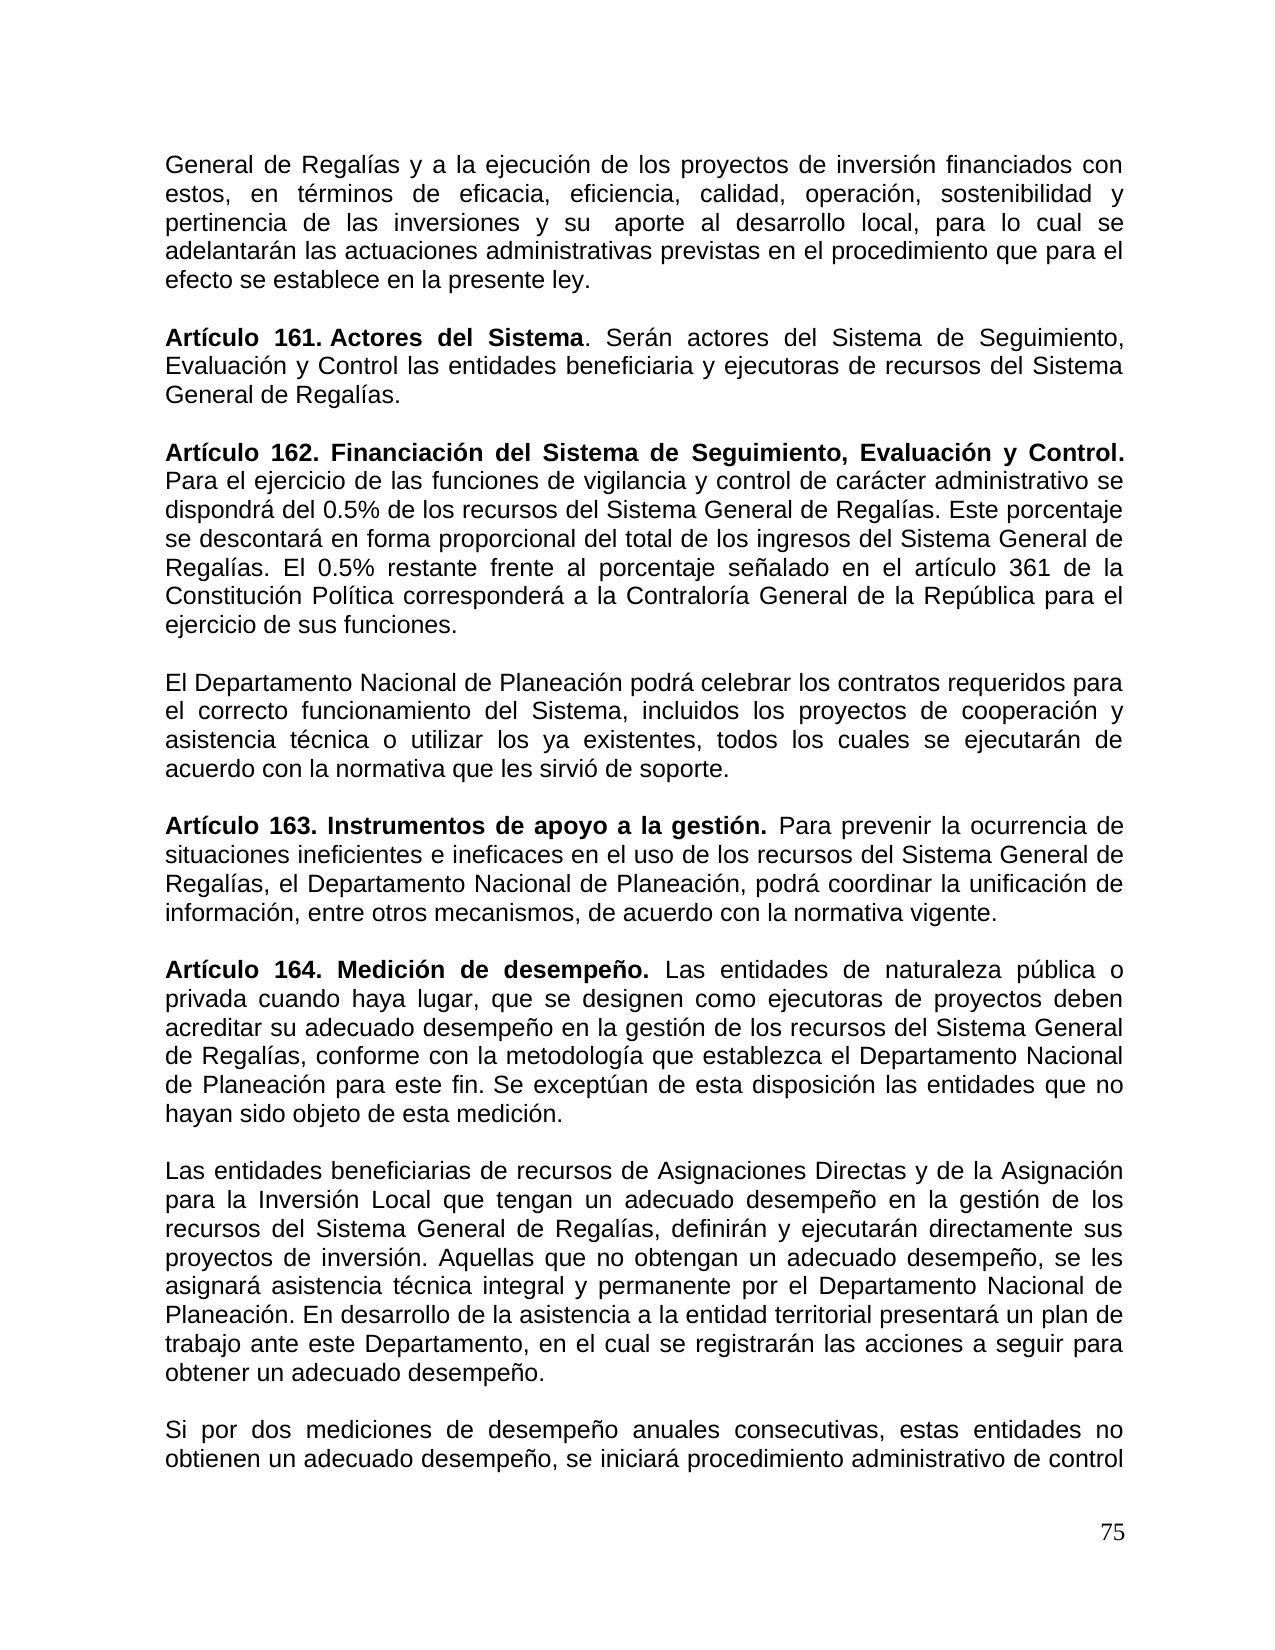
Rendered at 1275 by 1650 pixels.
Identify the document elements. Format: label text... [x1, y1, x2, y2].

text Artículo 161. Actores del Sistema. Serán actores del Sistema de Seguimiento, Evaluación y Control las entidades beneficiaria y ejecutoras de recursos del Sistema General de Regalías. [165, 322, 1125, 409]
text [165, 1415, 1125, 1472]
text Las entidades beneficiarias de recursos de Asignaciones Directas y de la Asignación para la Inversión Local que tengan un adecuado desempeño en la gestión de los recursos del Sistema General de Regalías, definirán y ejecutarán directamente sus proyectos de inversión. Aquellas que no obtengan un adecuado desempeño, se les asignará asistencia técnica integral y permanente por el Departamento Nacional de Planeación. En desarrollo de la asistencia a la entidad territorial presentará un plan de trabajo ante este Departamento, en el cual se registrarán las acciones a seguir para obtener un adecuado desempeño. [165, 1156, 1125, 1386]
text El Departamento Nacional de Planeación podrá celebrar los contratos requeridos para el correcto funcionamiento del Sistema, incluidos los proyectos de cooperación y asistencia técnica o utilizar los ya existentes, todos los cuales se ejecutarán de acuerdo con la normativa que les sirvió de soporte. [165, 667, 1125, 782]
text Artículo 164. Medición de desempeño. Las entidades de naturaleza pública o privada cuando haya lugar, que se designen como ejecutoras de proyectos deben acreditar su adecuado desempeño en la gestión de los recursos del Sistema General de Regalías, conforme con la metodología que establezca el Departamento Nacional de Planeación para este fin. Se exceptúan de esta disposición las entidades que no hayan sido objeto de esta medición. [165, 955, 1125, 1127]
text Artículo 163. Instrumentos de apoyo a la gestión. Para prevenir la ocurrencia de situaciones ineficientes e ineficaces en el uso de los recursos del Sistema General de Regalías, el Departamento Nacional de Planeación, podrá coordinar la unificación de información, entre otros mecanismos, de acuerdo con la normativa vigente. [165, 811, 1125, 926]
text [165, 150, 1125, 294]
text Artículo 162. Financiación del Sistema de Seguimiento, Evaluación y Control. Para el ejercicio de las funciones de vigilancia y control de carácter administrativo se dispondrá del 0.5% de los recursos del Sistema General de Regalías. Este porcentaje se descontará en forma proporcional del total de los ingresos del Sistema General de Regalías. El 0.5% restante frente al porcentaje señalado en el artículo 361 de la Constitución Política corresponderá a la Contraloría General de la República para el ejercicio de sus funciones. [165, 437, 1125, 639]
